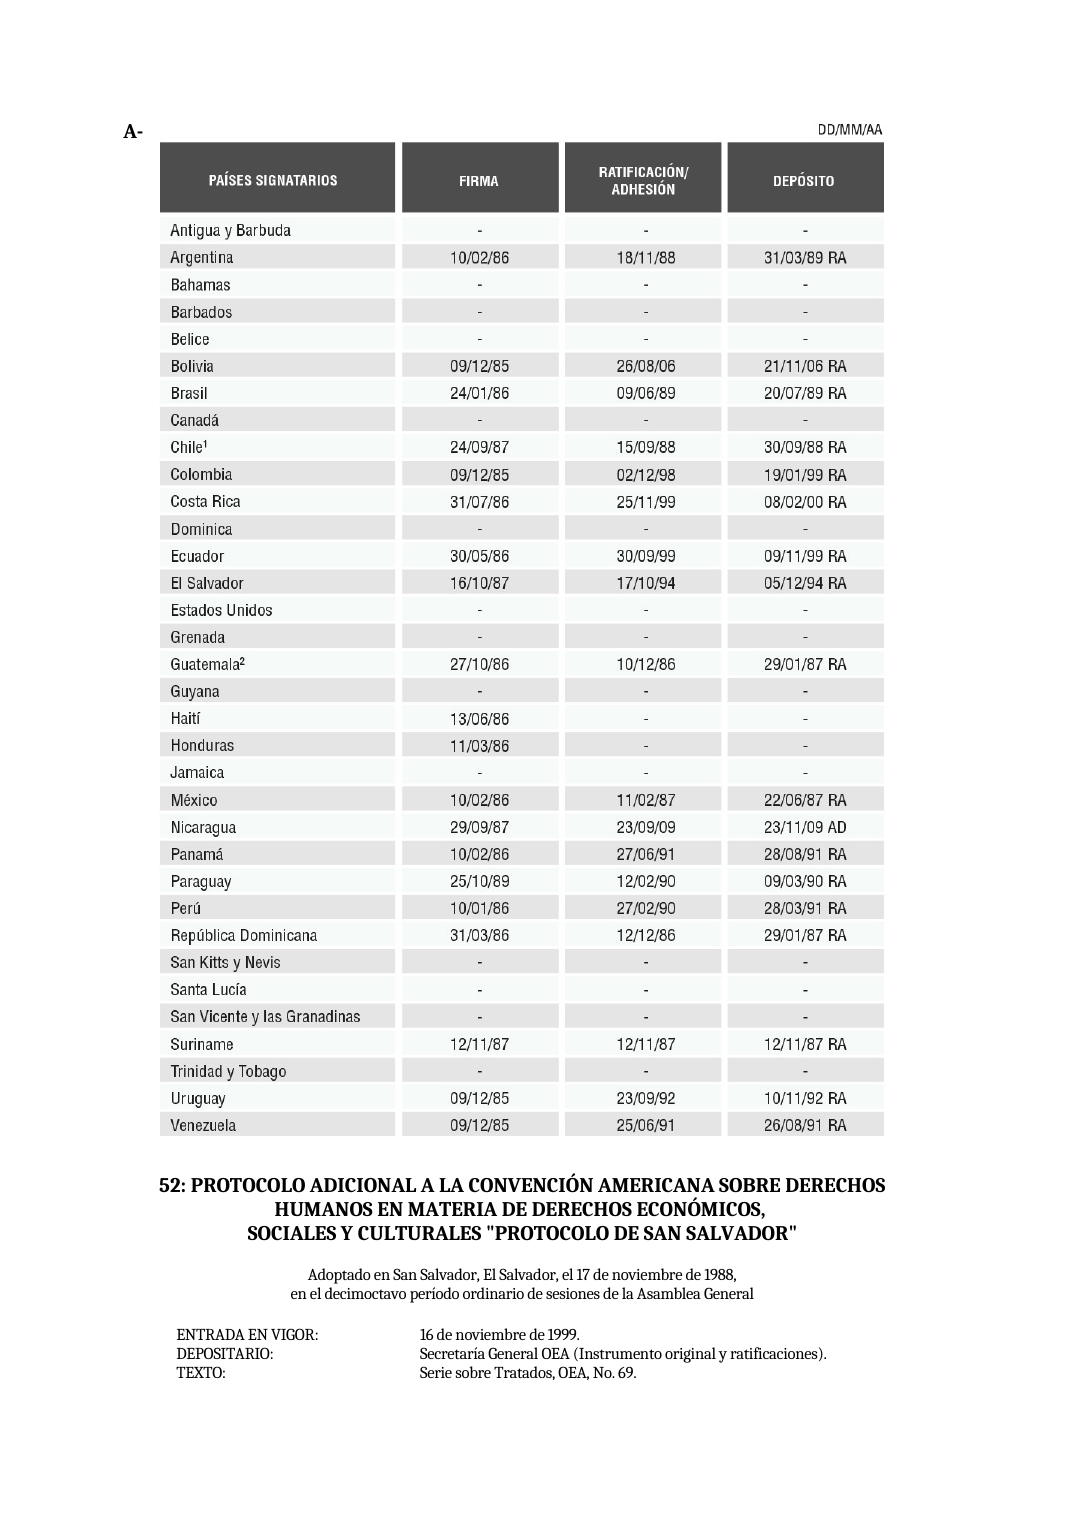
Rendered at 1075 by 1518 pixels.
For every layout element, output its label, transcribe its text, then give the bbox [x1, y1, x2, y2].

text en el decimoctavo período ordinario de sesiones de la Asamblea General [120, 1284, 925, 1303]
text TEXTO: Serie sobre Tratados, OEA, No. 69. [176, 1363, 925, 1383]
text A-52: PROTOCOLO ADICIONAL A LA CONVENCIÓN AMERICANA SOBRE DERECHOS HUMANOS EN MATERIA DE DERECHOS ECONÓMICOS, SOCIALES Y CULTURALES "PROTOCOLO DE SAN SALVADOR" [120, 120, 925, 1246]
text ENTRADA EN VIGOR: 16 de noviembre de 1999. [176, 1325, 925, 1344]
text Adoptado en San Salvador, El Salvador, el 17 de noviembre de 1988, [120, 1265, 925, 1284]
text DEPOSITARIO: Secretaría General OEA (Instrumento original y ratificaciones). [176, 1344, 925, 1363]
